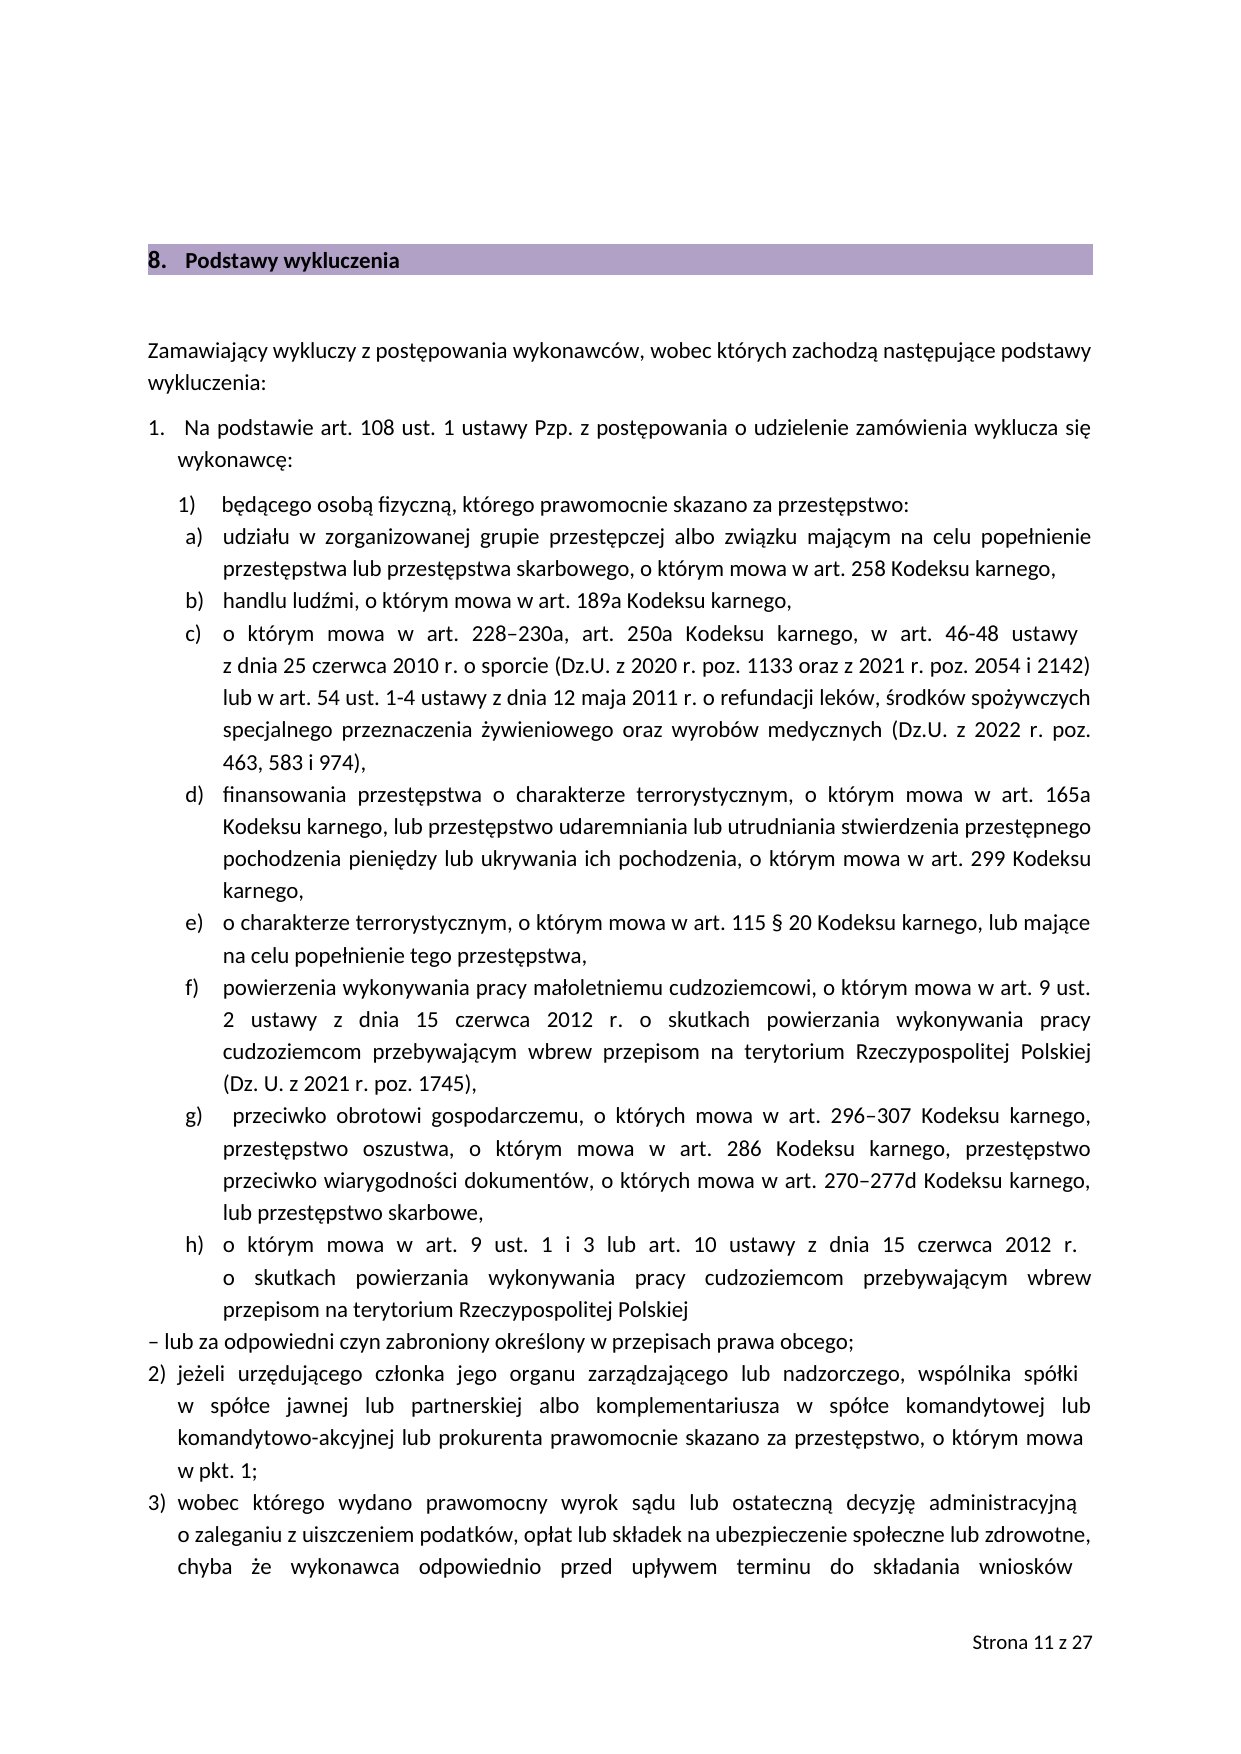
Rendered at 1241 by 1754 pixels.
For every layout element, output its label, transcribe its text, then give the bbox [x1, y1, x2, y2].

list Podstawy wykluczenia [148, 244, 1093, 275]
list handlu ludźmi, o którym mowa w art. 189a Kodeksu karnego, [185, 587, 1093, 615]
text Zamawiający wykluczy z postępowania wykonawców, wobec których zachodzą następujące podstawy wykluczenia: [148, 336, 1093, 397]
list będącego osobą fizyczną, którego prawomocnie skazano za przestępstwo: [177, 490, 1093, 518]
list o którym mowa w art. 9 ust. 1 i 3 lub art. 10 ustawy z dnia 15 czerwca 2012 r. o skutkach powierzania wykonywania pracy cudzoziemcom przebywającym wbrew przepisom na terytorium Rzeczypospolitej Polskiej [185, 1230, 1093, 1323]
list powierzenia wykonywania pracy małoletniemu cudzoziemcowi, o którym mowa w art. 9 ust. 2 ustawy z dnia 15 czerwca 2012 r. o skutkach powierzania wykonywania pracy cudzoziemcom przebywającym wbrew przepisom na terytorium Rzeczypospolitej Polskiej (Dz. U. z 2021 r. poz. 1745), [185, 973, 1093, 1097]
list finansowania przestępstwa o charakterze terrorystycznym, o którym mowa w art. 165a Kodeksu karnego, lub przestępstwo udaremniania lub utrudniania stwierdzenia przestępnego pochodzenia pieniędzy lub ukrywania ich pochodzenia, o którym mowa w art. 299 Kodeksu karnego, [185, 780, 1093, 904]
list Na podstawie art. 108 ust. 1 ustawy Pzp. z postępowania o udzielenie zamówienia wyklucza się wykonawcę: [148, 413, 1093, 473]
list o charakterze terrorystycznym, o którym mowa w art. 115 § 20 Kodeksu karnego, lub mające na celu popełnienie tego przestępstwa, [185, 908, 1093, 969]
list o którym mowa w art. 228–230a, art. 250a Kodeksu karnego, w art. 46-48 ustawy z dnia 25 czerwca 2010 r. o sporcie (Dz.U. z 2020 r. poz. 1133 oraz z 2021 r. poz. 2054 i 2142) lub w art. 54 ust. 1-4 ustawy z dnia 12 maja 2011 r. o refundacji leków, środków spożywczych specjalnego przeznaczenia żywieniowego oraz wyrobów medycznych (Dz.U. z 2022 r. poz. 463, 583 i 974), [185, 619, 1093, 776]
text – lub za odpowiedni czyn zabroniony określony w przepisach prawa obcego; [148, 1327, 1093, 1355]
list przeciwko obrotowi gospodarczemu, o których mowa w art. 296–307 Kodeksu karnego, przestępstwo oszustwa, o którym mowa w art. 286 Kodeksu karnego, przestępstwo przeciwko wiarygodności dokumentów, o których mowa w art. 270–277d Kodeksu karnego, lub przestępstwo skarbowe, [185, 1102, 1093, 1226]
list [148, 1488, 1093, 1580]
list jeżeli urzędującego członka jego organu zarządzającego lub nadzorczego, wspólnika spółki w spółce jawnej lub partnerskiej albo komplementariusza w spółce komandytowej lub komandytowo-akcyjnej lub prokurenta prawomocnie skazano za przestępstwo, o którym mowa w pkt. 1; [148, 1359, 1093, 1484]
list udziału w zorganizowanej grupie przestępczej albo związku mającym na celu popełnienie przestępstwa lub przestępstwa skarbowego, o którym mowa w art. 258 Kodeksu karnego, [185, 522, 1093, 582]
